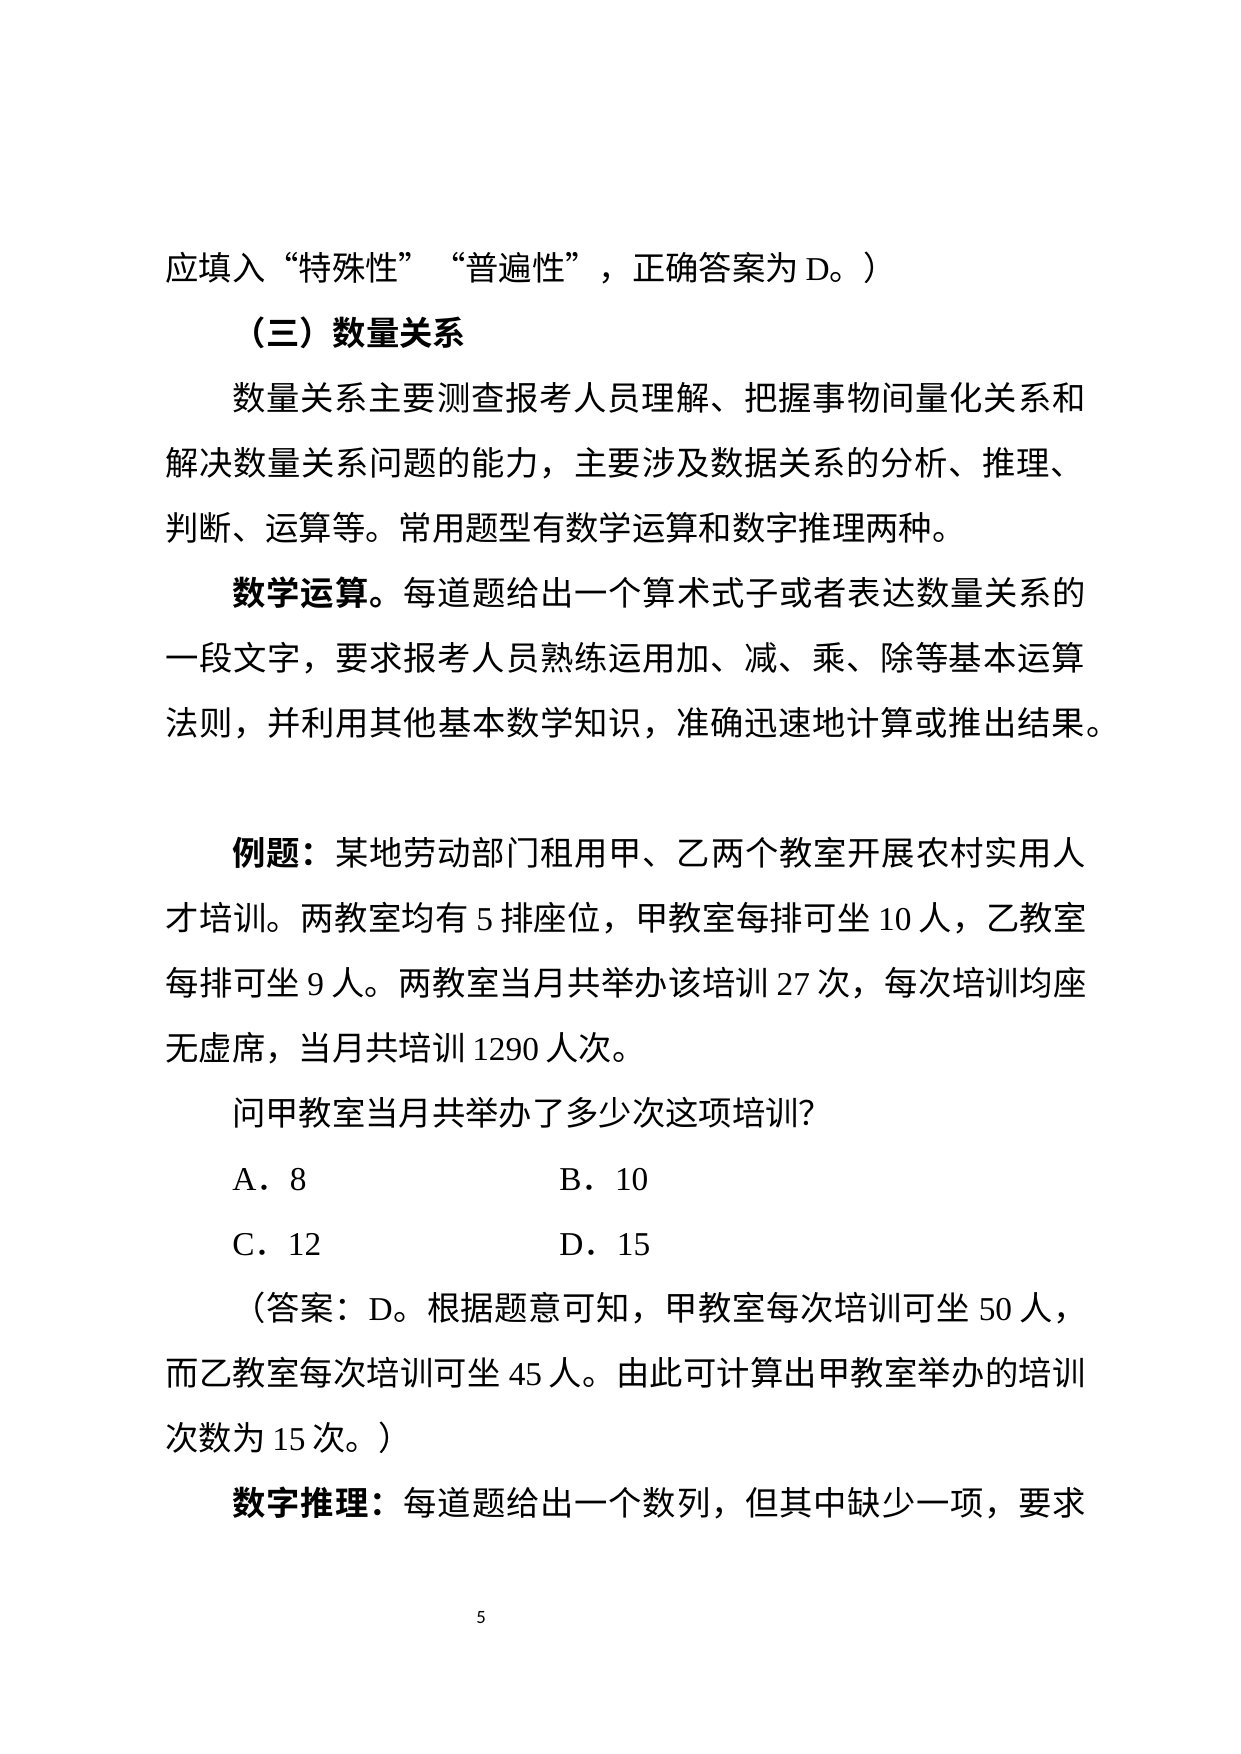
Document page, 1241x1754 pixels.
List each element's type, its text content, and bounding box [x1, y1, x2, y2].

text 问甲教室当月共举办了多少次这项培训？ [165, 1078, 1087, 1143]
text A．8 B．10 [165, 1143, 1087, 1208]
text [165, 233, 1087, 298]
text 数学运算。每道题给出一个算术式子或者表达数量关系的一段文字，要求报考人员熟练运用加、减、乘、除等基本运算法则，并利用其他基本数学知识，准确迅速地计算或推出结果。 [165, 558, 1087, 818]
text （三）数量关系 [165, 298, 1087, 363]
text 数量关系主要测查报考人员理解、把握事物间量化关系和解决数量关系问题的能力，主要涉及数据关系的分析、推理、判断、运算等。常用题型有数学运算和数字推理两种。 [165, 363, 1087, 558]
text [165, 1468, 1087, 1533]
text （答案：D。根据题意可知，甲教室每次培训可坐50人，而乙教室每次培训可坐45人。由此可计算出甲教室举办的培训次数为15次。） [165, 1273, 1087, 1468]
text 例题：某地劳动部门租用甲、乙两个教室开展农村实用人才培训。两教室均有5排座位，甲教室每排可坐10人，乙教室每排可坐9人。两教室当月共举办该培训27次，每次培训均座无虚席，当月共培训1290人次。 [165, 818, 1087, 1078]
text C．12 D．15 [165, 1208, 1087, 1273]
